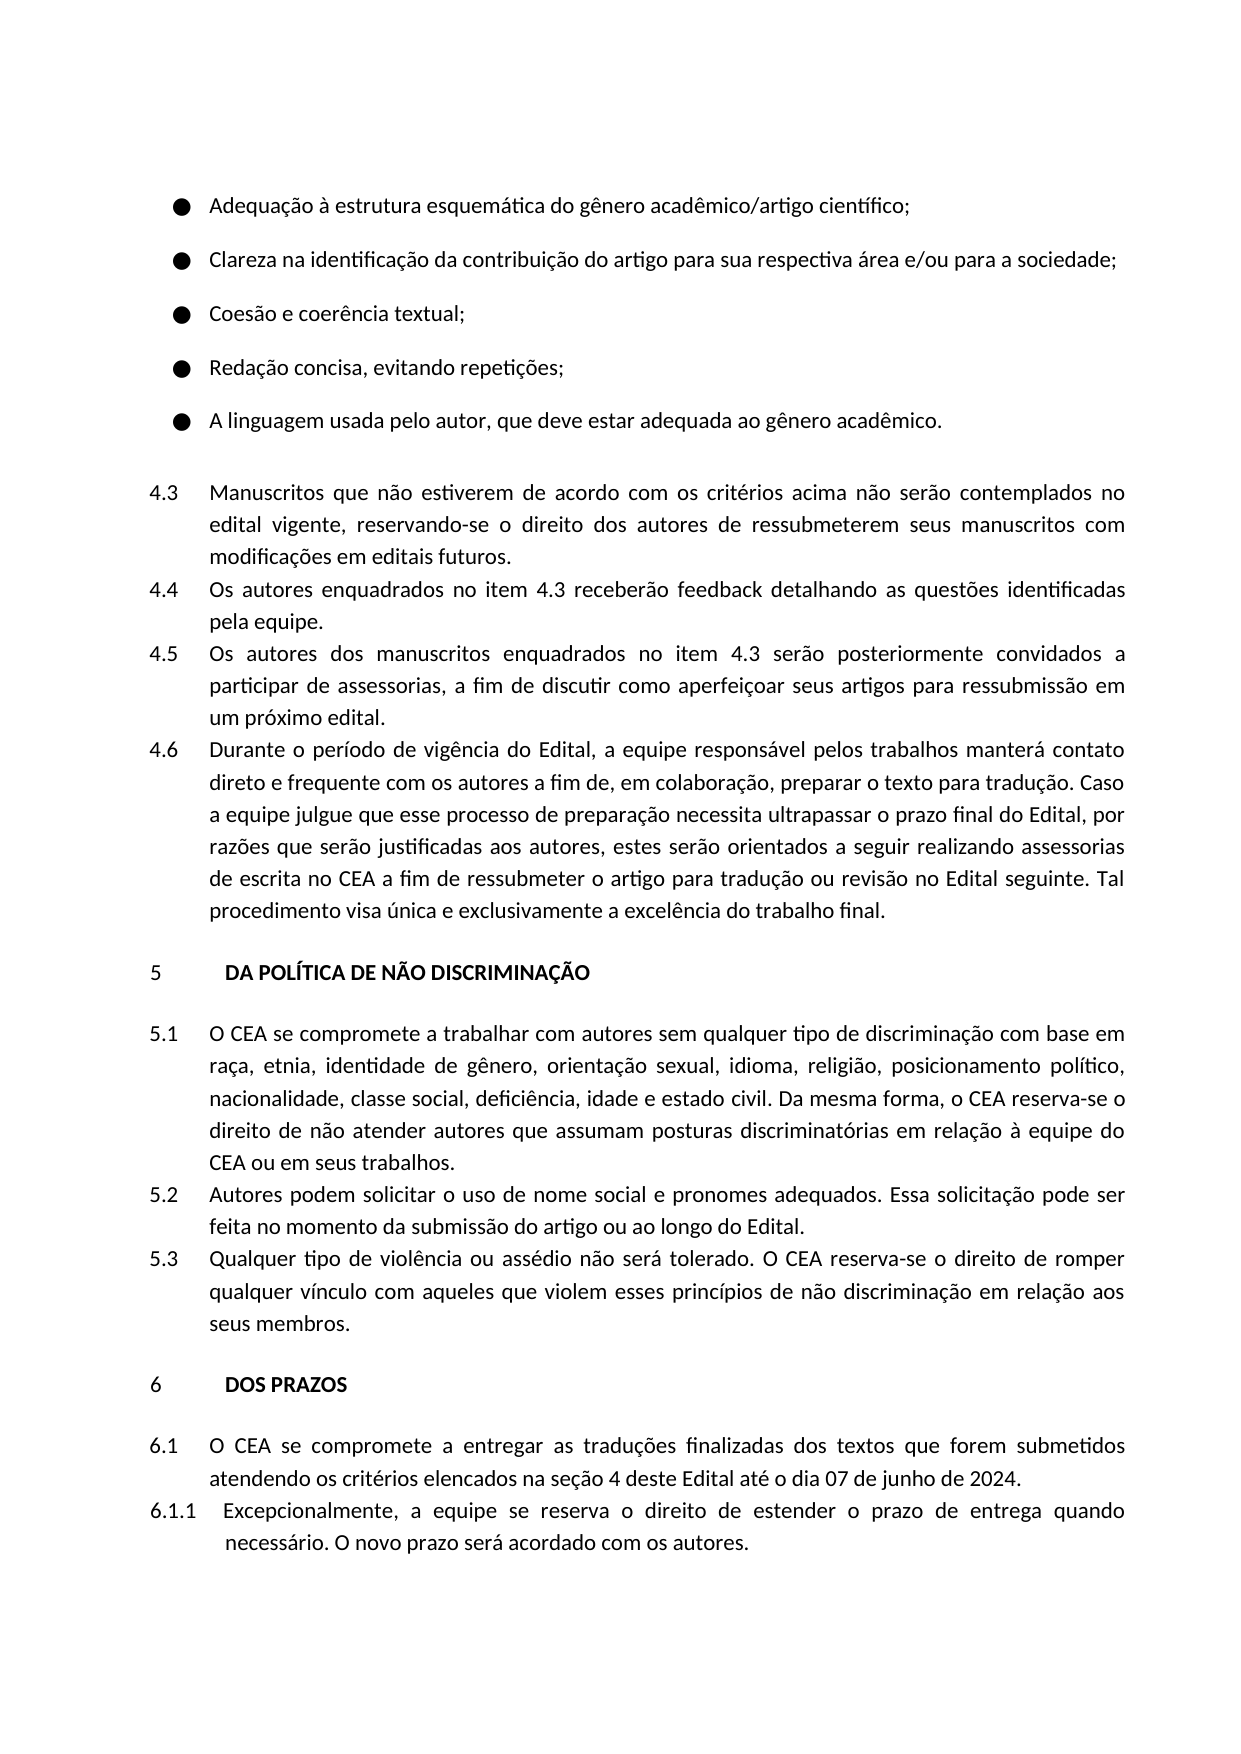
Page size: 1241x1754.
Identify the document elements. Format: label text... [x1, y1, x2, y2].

list Autores podem solicitar o uso de nome social e pronomes adequados. Essa solicitação pode ser feita no momento da submissão do artigo ou ao longo do Edital. [149, 1180, 1127, 1240]
list DA POLÍTICA DE NÃO DISCRIMINAÇÃO [150, 958, 1127, 986]
list Durante o período de vigência do Edital, a equipe responsável pelos trabalhos manterá contato direto e frequente com os autores a fim de, em colaboração, preparar o texto para tradução. Caso a equipe julgue que esse processo de preparação necessita ultrapassar o prazo final do Edital, por razões que serão justificadas aos autores, estes serão orientados a seguir realizando assessorias de escrita no CEA a fim de ressubmeter o artigo para tradução ou revisão no Edital seguinte. Tal procedimento visa única e exclusivamente a excelência do trabalho final. [149, 736, 1127, 924]
list Os autores dos manuscritos enquadrados no item 4.3 serão posteriormente convidados a participar de assessorias, a fim de discutir como aperfeiçoar seus artigos para ressubmissão em um próximo edital. [149, 639, 1127, 731]
list Qualquer tipo de violência ou assédio não será tolerado. O CEA reserva-se o direito de romper qualquer vínculo com aqueles que violem esses princípios de não discriminação em relação aos seus membros. [149, 1244, 1127, 1337]
list A linguagem usada pelo autor, que deve estar adequada ao gênero acadêmico. [172, 395, 1127, 442]
list O CEA se compromete a trabalhar com autores sem qualquer tipo de discriminação com base em raça, etnia, identidade de gênero, orientação sexual, idioma, religião, posicionamento político, nacionalidade, classe social, deficiência, idade e estado civil. Da mesma forma, o CEA reserva-se o direito de não atender autores que assumam posturas discriminatórias em relação à equipe do CEA ou em seus trabalhos. [149, 1019, 1127, 1176]
list DOS PRAZOS [150, 1370, 1127, 1398]
list Os autores enquadrados no item 4.3 receberão feedback detalhando as questões identificadas pela equipe. [149, 575, 1127, 635]
list Adequação à estrutura esquemática do gênero acadêmico/artigo científico; [172, 179, 1127, 226]
list Redação concisa, evitando repetições; [172, 341, 1127, 388]
list Excepcionalmente, a equipe se reserva o direito de estender o prazo de entrega quando necessário. O novo prazo será acordado com os autores. [150, 1496, 1127, 1556]
list O CEA se compromete a entregar as traduções finalizadas dos textos que forem submetidos atendendo os critérios elencados na seção 4 deste Edital até o dia 07 de junho de 2024. [149, 1432, 1127, 1492]
list Clareza na identificação da contribuição do artigo para sua respectiva área e/ou para a sociedade; [172, 233, 1127, 280]
list Manuscritos que não estiverem de acordo com os critérios acima não serão contemplados no edital vigente, reservando-se o direito dos autores de ressubmeterem seus manuscritos com modificações em editais futuros. [149, 478, 1127, 571]
list Coesão e coerência textual; [172, 287, 1127, 334]
